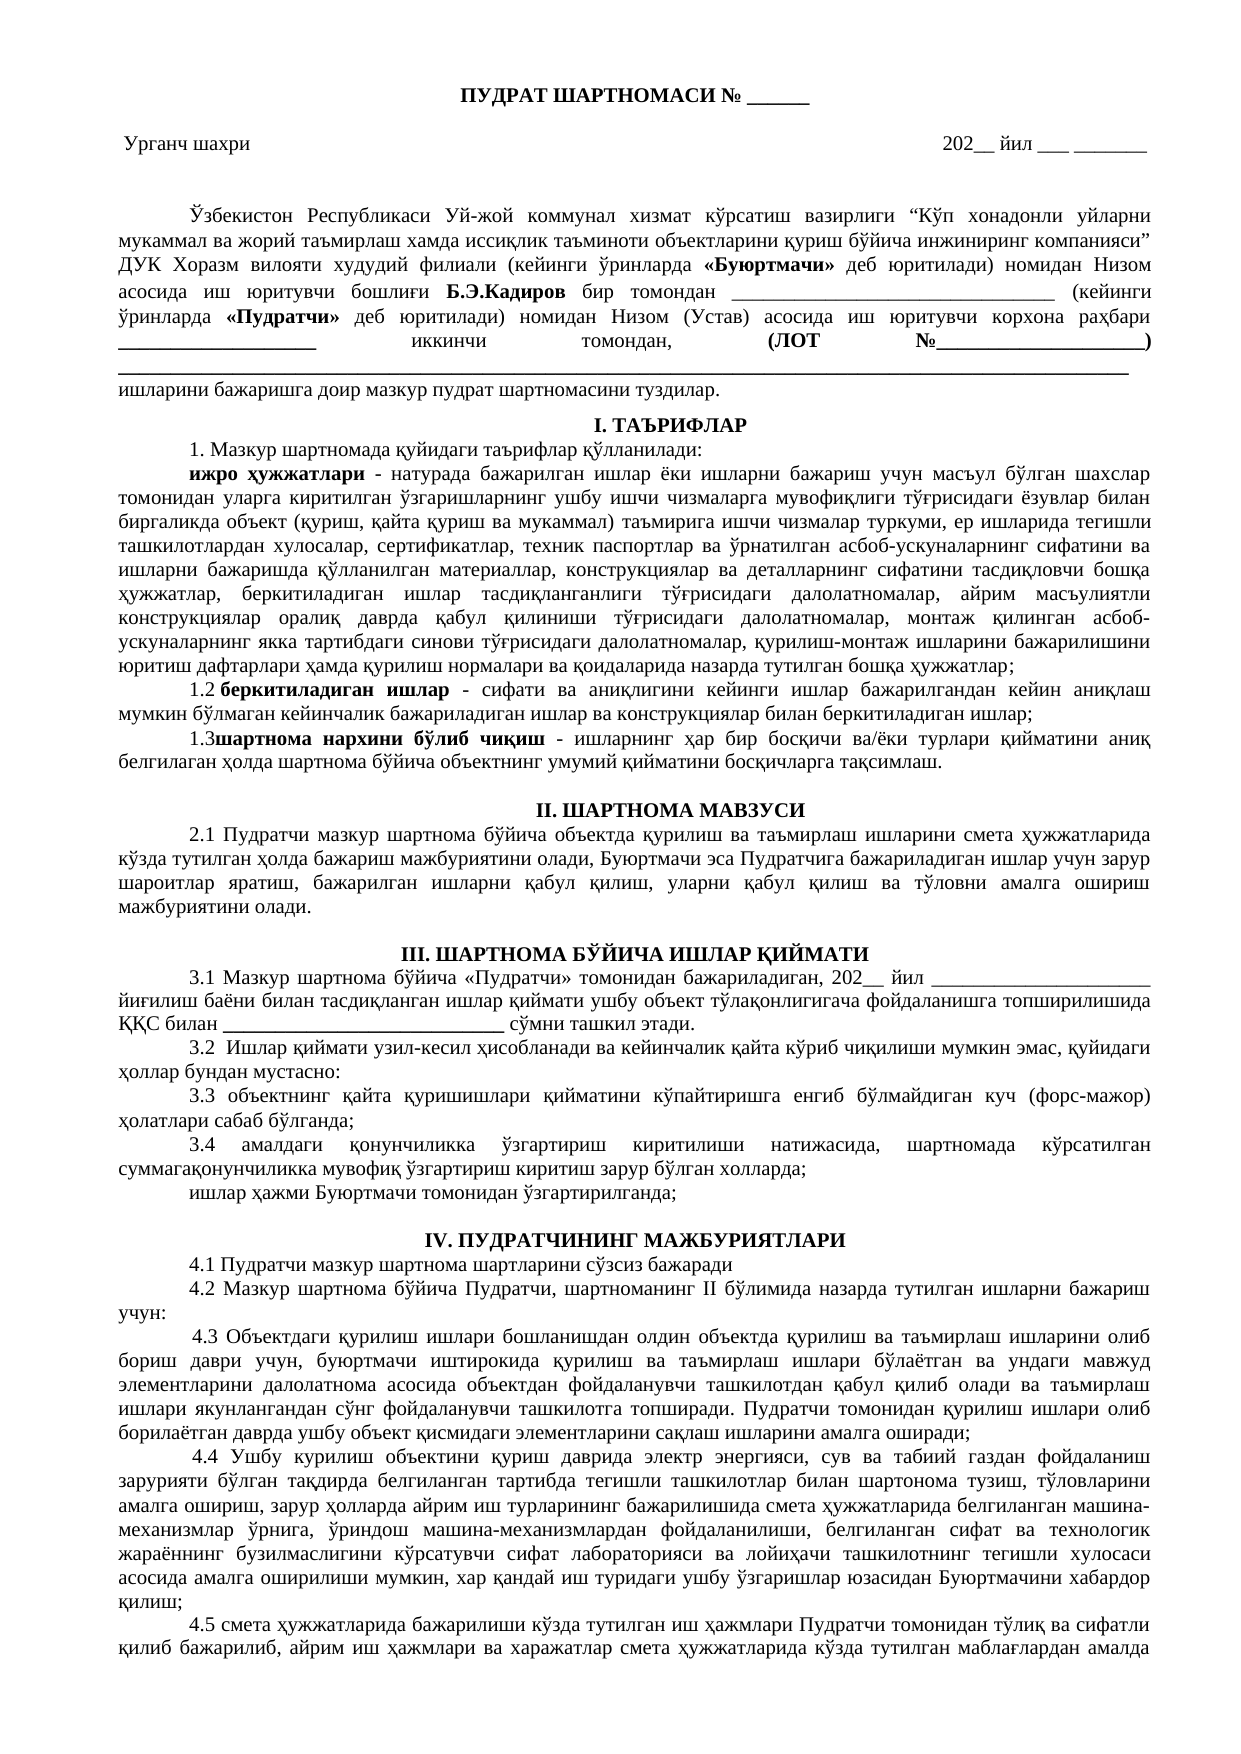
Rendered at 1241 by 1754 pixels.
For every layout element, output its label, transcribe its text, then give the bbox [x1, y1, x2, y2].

text I. ТАЪРИФЛАР [118, 413, 1152, 437]
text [118, 1613, 1152, 1659]
text 1.3шартнома нархини бўлиб чиқиш - ишларнинг ҳар бир босқичи ва/ёки турлари қийматини аниқ белгилаган ҳолда шартнома бўйича объектнинг умумий қийматини босқичларга тақсимлаш. [118, 725, 1152, 773]
text III. ШАРТНОМА БЎЙИЧА ИШЛАР ҚИЙМАТИ [118, 942, 1152, 966]
text Урганч шахри 202__ йил ___ _______ [118, 131, 1152, 155]
text ижро ҳужжатлари - натурада бажарилган ишлар ёки ишларни бажариш учун масъул бўлган шахслар томонидан уларга киритилган ўзгаришларнинг ушбу ишчи чизмаларга мувофиқлиги тўғрисидаги ёзувлар билан биргаликда объект (қуриш, қайта қуриш ва мукаммал) таъмирига ишчи чизмалар туркуми, ер ишларида тегишли ташкилотлардан хулосалар, сертификатлар, техник паспортлар ва ўрнатилган асбоб-ускуналарнинг сифатини ва ишларни бажаришда қўлланилган материаллар, конструкциялар ва деталларнинг сифатини тасдиқловчи бошқа ҳужжатлар, беркитиладиган ишлар тасдиқланганлиги тўғрисидаги далолатномалар, айрим масъулиятли конструкциялар оралиқ даврда қабул қилиниши тўғрисидаги далолатномалар, монтаж қилинган асбоб-ускуналарнинг якка тартибдаги синови тўғрисидаги далолатномалар, қурилиш-монтаж ишларини бажарилишини юритиш дафтарлари ҳамда қурилиш нормалари ва қоидаларида назарда тутилган бошқа ҳужжатлар; [118, 461, 1152, 677]
text IV. ПУДРАТЧИНИНГ МАЖБУРИЯТЛАРИ [118, 1228, 1152, 1252]
text 2.1 Пудратчи мазкур шартнома бўйича объектда қурилиш ва таъмирлаш ишларини смета ҳужжатларида кўзда тутилган ҳолда бажариш мажбуриятини олади, Буюртмачи эса Пудратчига бажариладиган ишлар учун зарур шароитлар яратиш, бажарилган ишларни қабул қилиш, уларни қабул қилиш ва тўловни амалга ошириш мажбуриятини олади. [118, 822, 1152, 918]
text ишлар ҳажми Буюртмачи томонидан ўзгартирилганда; [118, 1180, 1152, 1204]
text ПУДРАТ ШАРТНОМАСИ № ______ [118, 83, 1152, 107]
text II. ШАРТНОМА МАВЗУСИ [118, 798, 1152, 822]
text 1. Мазкур шартномада қуйидаги таърифлар қўлланилади: [118, 437, 1152, 461]
text 4.2 Мазкур шартнома бўйича Пудратчи, шартноманинг II бўлимида назарда тутилган ишларни бажариш учун: [118, 1276, 1152, 1324]
text 4.3 Объектдаги қурилиш ишлари бошланишдан олдин объектда қурилиш ва таъмирлаш ишларини олиб бориш даври учун, буюртмачи иштирокида қурилиш ва таъмирлаш ишлари бўлаётган ва ундаги мавжуд элементларини далолатнома асосида объектдан фойдаланувчи ташкилотдан қабул қилиб олади ва таъмирлаш ишлари якунлангандан сўнг фойдаланувчи ташкилотга топширади. Пудратчи томонидан қурилиш ишлари олиб борилаётган даврда ушбу объект қисмидаги элементларини сақлаш ишларини амалга оширади; [118, 1324, 1152, 1444]
text 4.4 Ушбу курилиш объектини қуриш даврида электр энергияси, сув ва табиий газдан фойдаланиш зарурияти бўлган тақдирда белгиланган тартибда тегишли ташкилотлар билан шартонома тузиш, тўловларини амалга ошириш, зарур ҳолларда айрим иш турларининг бажарилишида смета ҳужжатларида белгиланган машина-механизмлар ўрнига, ўриндош машина-механизмлардан фойдаланилиши, белгиланган сифат ва технологик жараённинг бузилмаслигини кўрсатувчи сифат лабораторияси ва лойиҳачи ташкилотнинг тегишли хулосаси асосида амалга оширилиши мумкин, хар қандай иш туридаги ушбу ўзгаришлар юзасидан Буюртмачини хабардор қилиш; [118, 1444, 1152, 1613]
text 1.2 беркитиладиган ишлар - сифати ва аниқлигини кейинги ишлар бажарилгандан кейин аниқлаш мумкин бўлмаган кейинчалик бажариладиган ишлар ва конструкциялар билан беркитиладиган ишлар; [118, 677, 1152, 725]
text 4.1 Пудратчи мазкур шартнома шартларини сўзсиз бажаради [118, 1252, 1152, 1276]
text 3.1 Мазкур шартнома бўйича «Пудратчи» томонидан бажариладиган, 202__ йил _____________________ йиғилиш баёни билан тасдиқланган ишлар қиймати ушбу объект тўлақонлигигача фойдаланишга топширилишида ҚҚС билан ___________________________ сўмни ташкил этади. [118, 966, 1152, 1035]
text 3.2 Ишлар қиймати узил-кесил ҳисобланади ва кейинчалик қайта кўриб чиқилиши мумкин эмас, қуйидаги ҳоллар бундан мустасно: [118, 1035, 1152, 1083]
text Ўзбекистон Республикаси Уй-жой коммунал хизмат кўрсатиш вазирлиги “Кўп хонадонли уйларни мукаммал ва жорий таъмирлаш хамда иссиқлик таъминоти объектларини қуриш бўйича инжиниринг компанияси” ДУК Хоразм вилояти худудий филиали (кейинги ўринларда «Буюртмачи» деб юритилади) номидан Низом асосида иш юритувчи бошлиғи Б.Э.Кадиров бир томондан _______________________________ (кейинги ўринларда «Пудратчи» деб юритилади) номидан Низом (Устав) асосида иш юритувчи корхона раҳбари ___________________ иккинчи томондан, (ЛОТ №____________________) _________________________________________________________________________________________________ ишларини бажаришга доир мазкур пудрат шартномасини туздилар. [118, 203, 1152, 401]
text 3.3 объектнинг қайта қуришишлари қийматини кўпайтиришга енгиб бўлмайдиган куч (форс-мажор) ҳолатлари сабаб бўлганда; [118, 1083, 1152, 1132]
text 3.4 амалдаги қонунчиликка ўзгартириш киритилиши натижасида, шартномада кўрсатилган суммагақонунчиликка мувофиқ ўзгартириш киритиш зарур бўлган холларда; [118, 1132, 1152, 1180]
